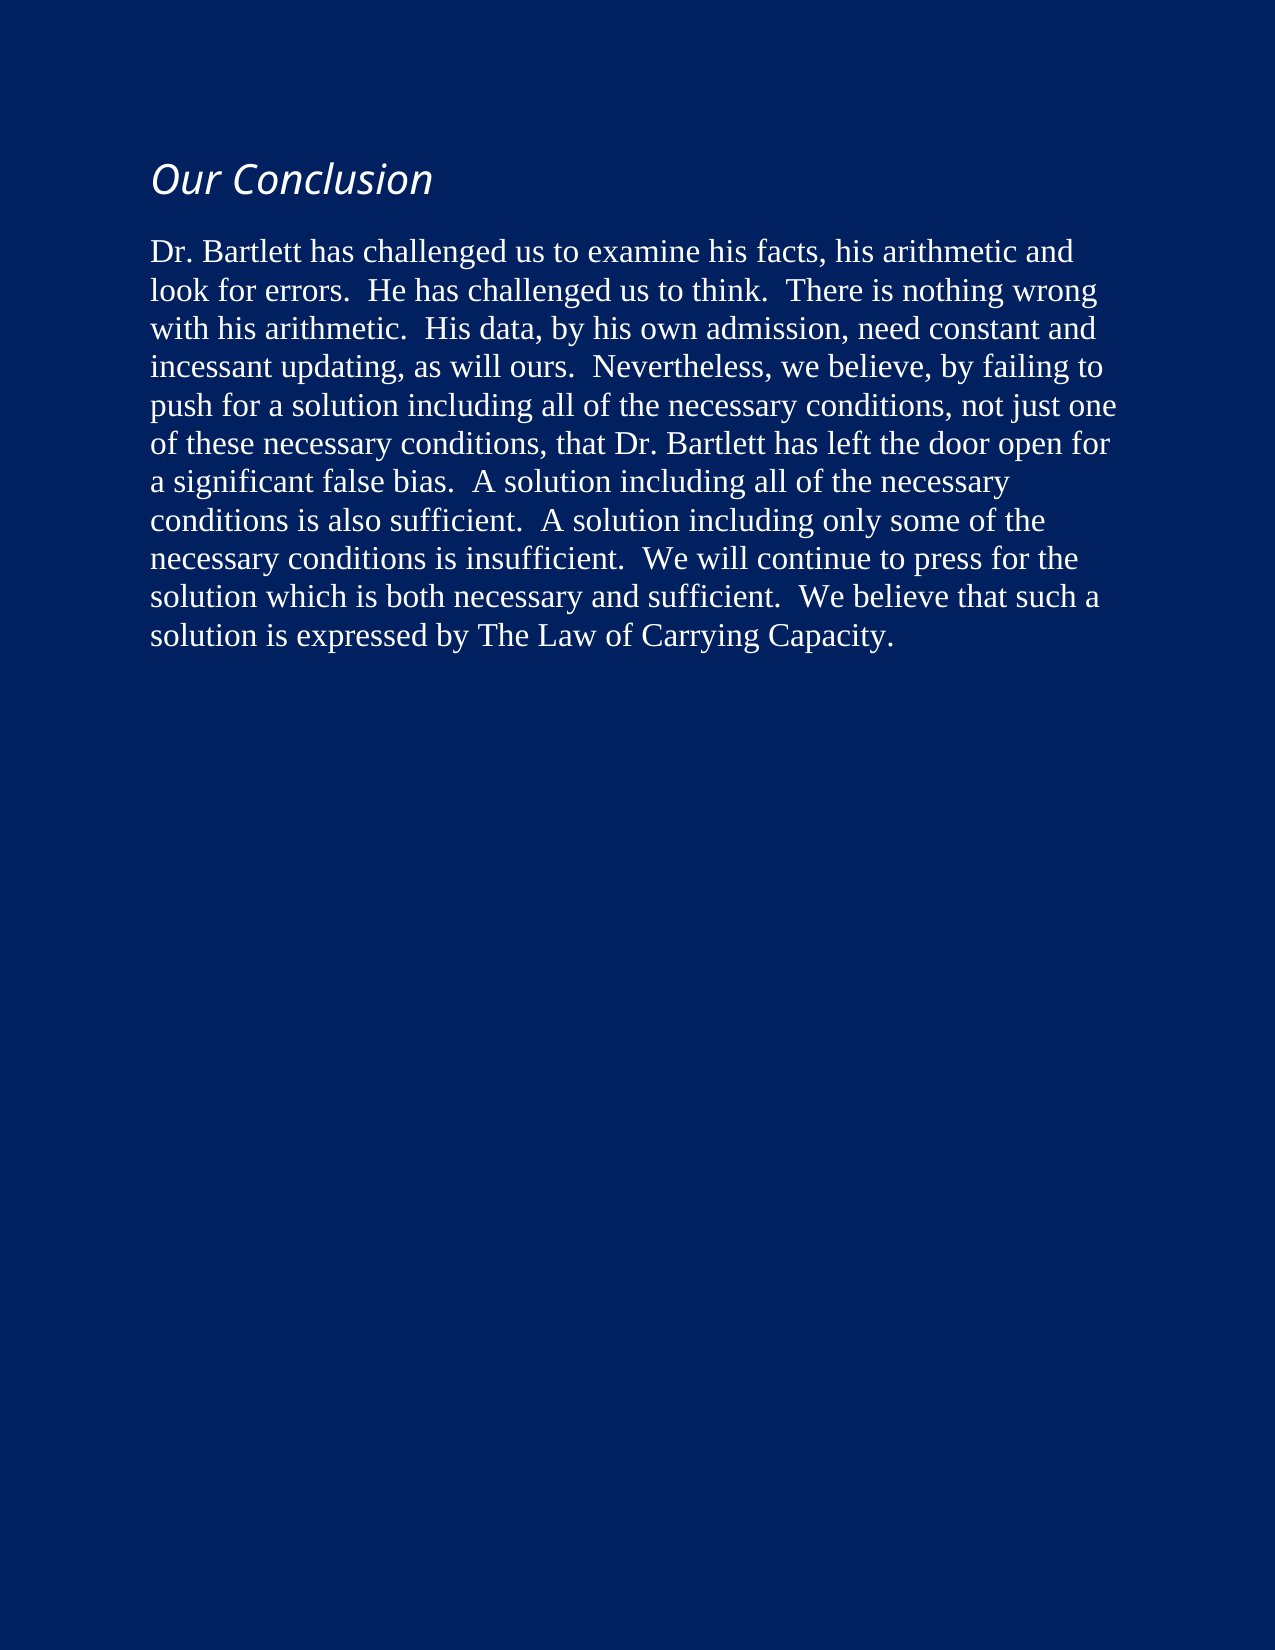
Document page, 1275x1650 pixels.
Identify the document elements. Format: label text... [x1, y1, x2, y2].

subtitle Our Conclusion [150, 150, 1125, 207]
text Dr. Bartlett has challenged us to examine his facts, his arithmetic and look for errors. He has challenged us to think. There is nothing wrong with his arithmetic. His data, by his own admission, need constant and incessant updating, as will ours. Nevertheless, we believe, by failing to push for a solution including all of the necessary conditions, not just one of these necessary conditions, that Dr. Bartlett has left the door open for a significant false bias. A solution including all of the necessary conditions is also sufficient. A solution including only some of the necessary conditions is insufficient. We will continue to press for the solution which is both necessary and sufficient. We believe that such a solution is expressed by The Law of Carrying Capacity. [150, 232, 1125, 653]
